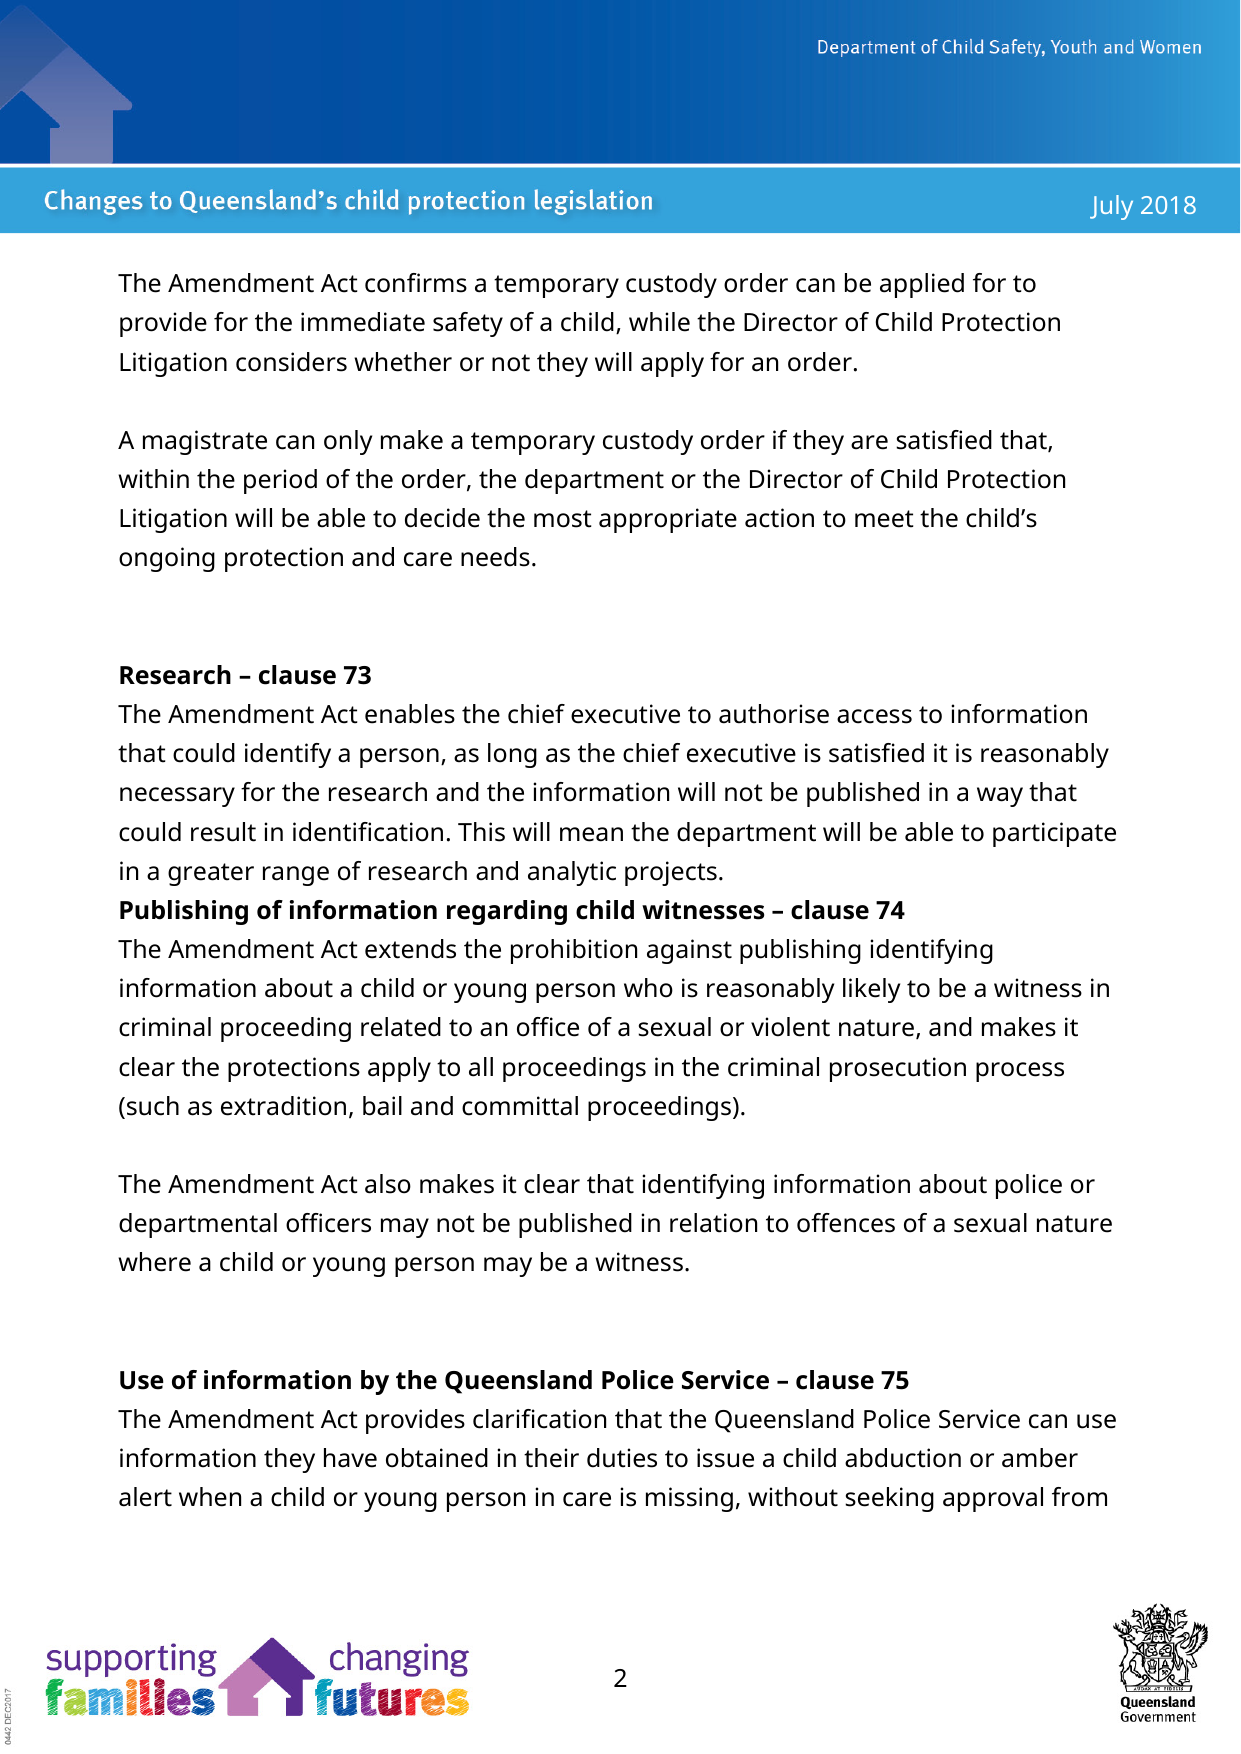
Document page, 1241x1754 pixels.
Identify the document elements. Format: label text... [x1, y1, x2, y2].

text Publishing of information regarding child witnesses – clause 74 [118, 892, 1122, 927]
text The Amendment Act confirms a temporary custody order can be applied for to provide for the immediate safety of a child, while the Director of Child Protection Litigation considers whether or not they will apply for an order. [118, 266, 1122, 378]
text The Amendment Act extends the prohibition against publishing identifying information about a child or young person who is reasonably likely to be a witness in criminal proceeding related to an office of a sexual or violent nature, and makes it clear the protections apply to all proceedings in the criminal prosecution process (such as extradition, bail and committal proceedings). [118, 932, 1122, 1122]
text The Amendment Act enables the chief executive to authorise access to information that could identify a person, as long as the chief executive is satisfied it is reasonably necessary for the research and the information will not be published in a way that could result in identification. This will mean the department will be able to participate in a greater range of research and analytic projects. [118, 697, 1122, 887]
picture [0, 0, 1241, 1754]
text The Amendment Act also makes it clear that identifying information about police or departmental officers may not be published in relation to offences of a sexual nature where a child or young person may be a witness. [118, 1167, 1122, 1279]
text Use of information by the Queensland Police Service – clause 75 [118, 1362, 1122, 1397]
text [118, 1402, 1122, 1514]
text Research – clause 73 [118, 657, 1122, 692]
text A magistrate can only make a temporary custody order if they are satisfied that, within the period of the order, the department or the Director of Child Protection Litigation will be able to decide the most appropriate action to meet the child’s ongoing protection and care needs. [118, 422, 1122, 574]
